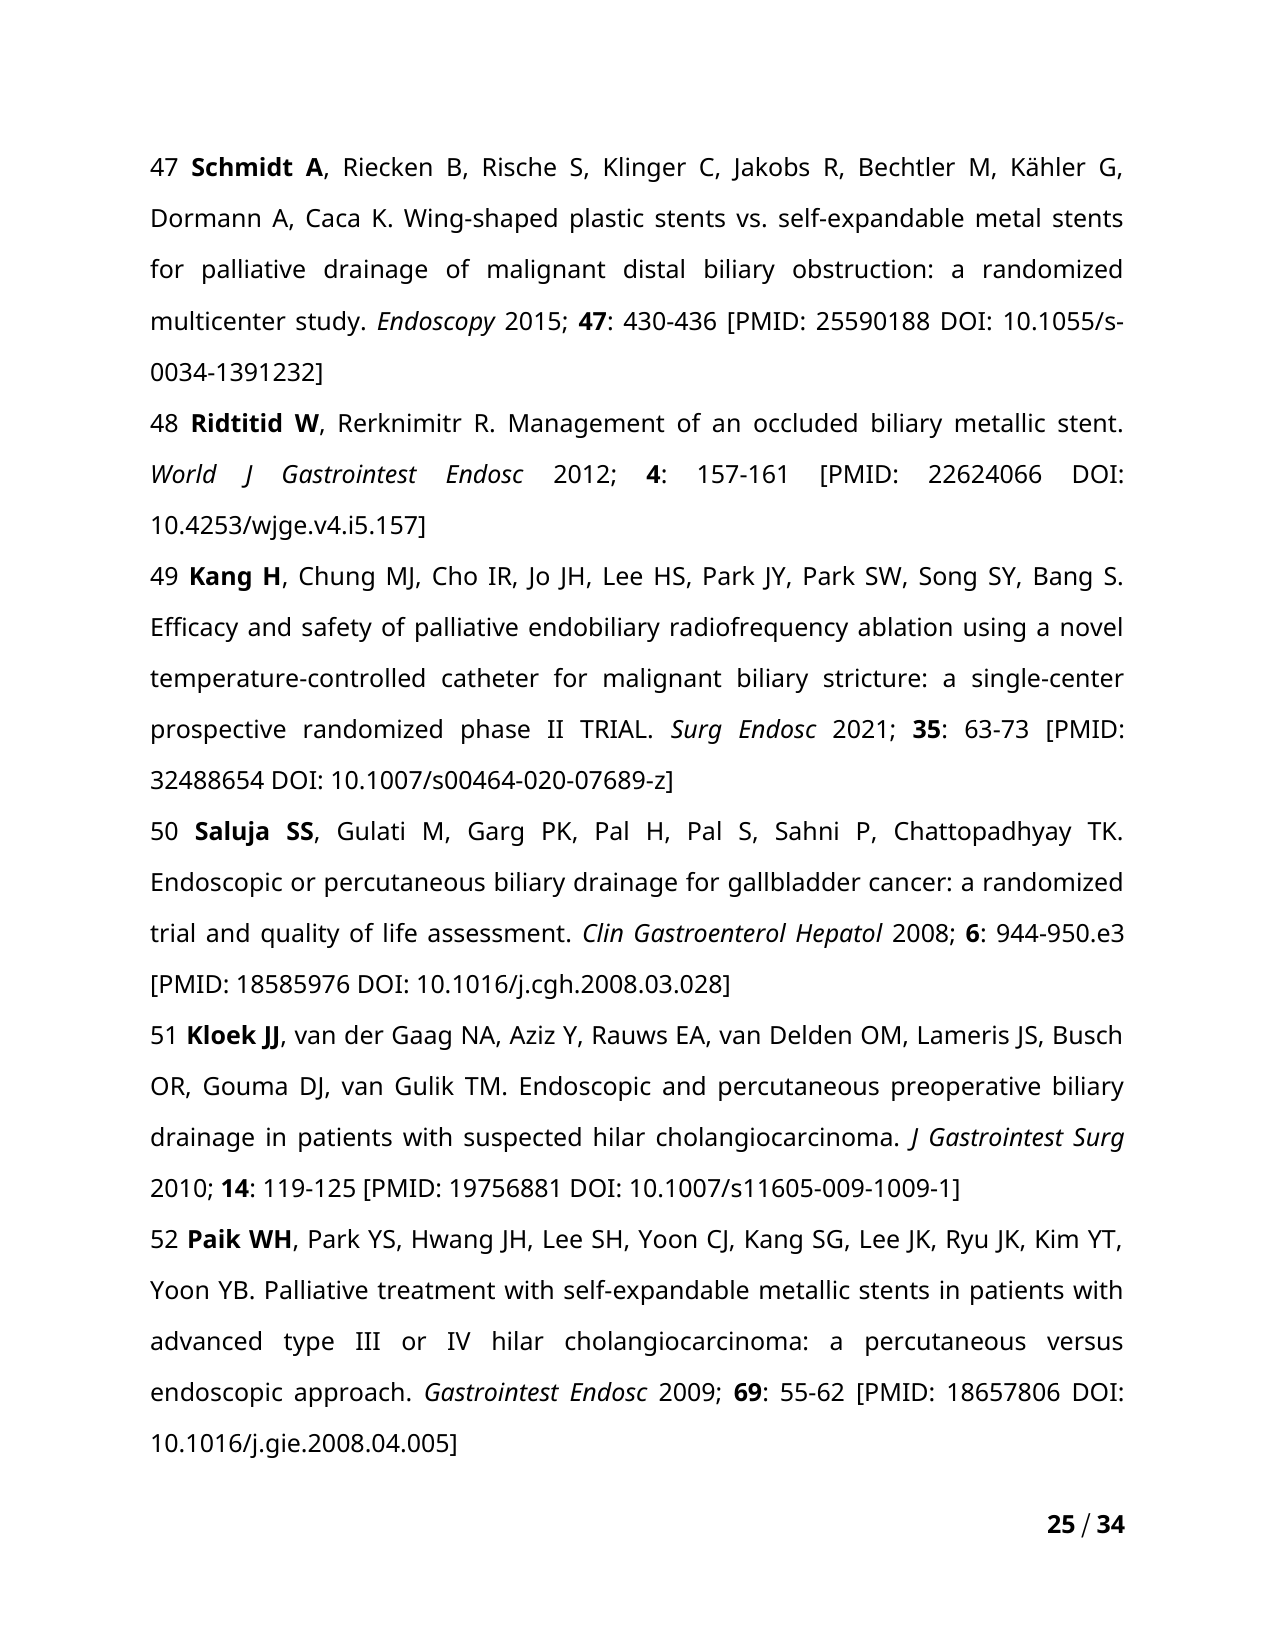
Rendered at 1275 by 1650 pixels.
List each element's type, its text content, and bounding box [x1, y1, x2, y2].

text 49 Kang H, Chung MJ, Cho IR, Jo JH, Lee HS, Park JY, Park SW, Song SY, Bang S. Efficacy and safety of palliative endobiliary radiofrequency ablation using a novel temperature-controlled catheter for malignant biliary stricture: a single-center prospective randomized phase II TRIAL. Surg Endosc 2021; 35: 63-73 [PMID: 32488654 DOI: 10.1007/s00464-020-07689-z] [150, 558, 1125, 797]
text 48 Ridtitid W, Rerknimitr R. Management of an occluded biliary metallic stent. World J Gastrointest Endosc 2012; 4: 157-161 [PMID: 22624066 DOI: 10.4253/wjge.v4.i5.157] [150, 405, 1125, 541]
text 47 Schmidt A, Riecken B, Rische S, Klinger C, Jakobs R, Bechtler M, Kähler G, Dormann A, Caca K. Wing-shaped plastic stents vs. self-expandable metal stents for palliative drainage of malignant distal biliary obstruction: a randomized multicenter study. Endoscopy 2015; 47: 430-436 [PMID: 25590188 DOI: 10.1055/s-0034-1391232] [150, 150, 1125, 388]
text 50 Saluja SS, Gulati M, Garg PK, Pal H, Pal S, Sahni P, Chattopadhyay TK. Endoscopic or percutaneous biliary drainage for gallbladder cancer: a randomized trial and quality of life assessment. Clin Gastroenterol Hepatol 2008; 6: 944-950.e3 [PMID: 18585976 DOI: 10.1016/j.cgh.2008.03.028] [150, 813, 1125, 1001]
text 52 Paik WH, Park YS, Hwang JH, Lee SH, Yoon CJ, Kang SG, Lee JK, Ryu JK, Kim YT, Yoon YB. Palliative treatment with self-expandable metallic stents in patients with advanced type III or IV hilar cholangiocarcinoma: a percutaneous versus endoscopic approach. Gastrointest Endosc 2009; 69: 55-62 [PMID: 18657806 DOI: 10.1016/j.gie.2008.04.005] [150, 1222, 1125, 1460]
text 51 Kloek JJ, van der Gaag NA, Aziz Y, Rauws EA, van Delden OM, Lameris JS, Busch OR, Gouma DJ, van Gulik TM. Endoscopic and percutaneous preoperative biliary drainage in patients with suspected hilar cholangiocarcinoma. J Gastrointest Surg 2010; 14: 119-125 [PMID: 19756881 DOI: 10.1007/s11605-009-1009-1] [150, 1018, 1125, 1205]
